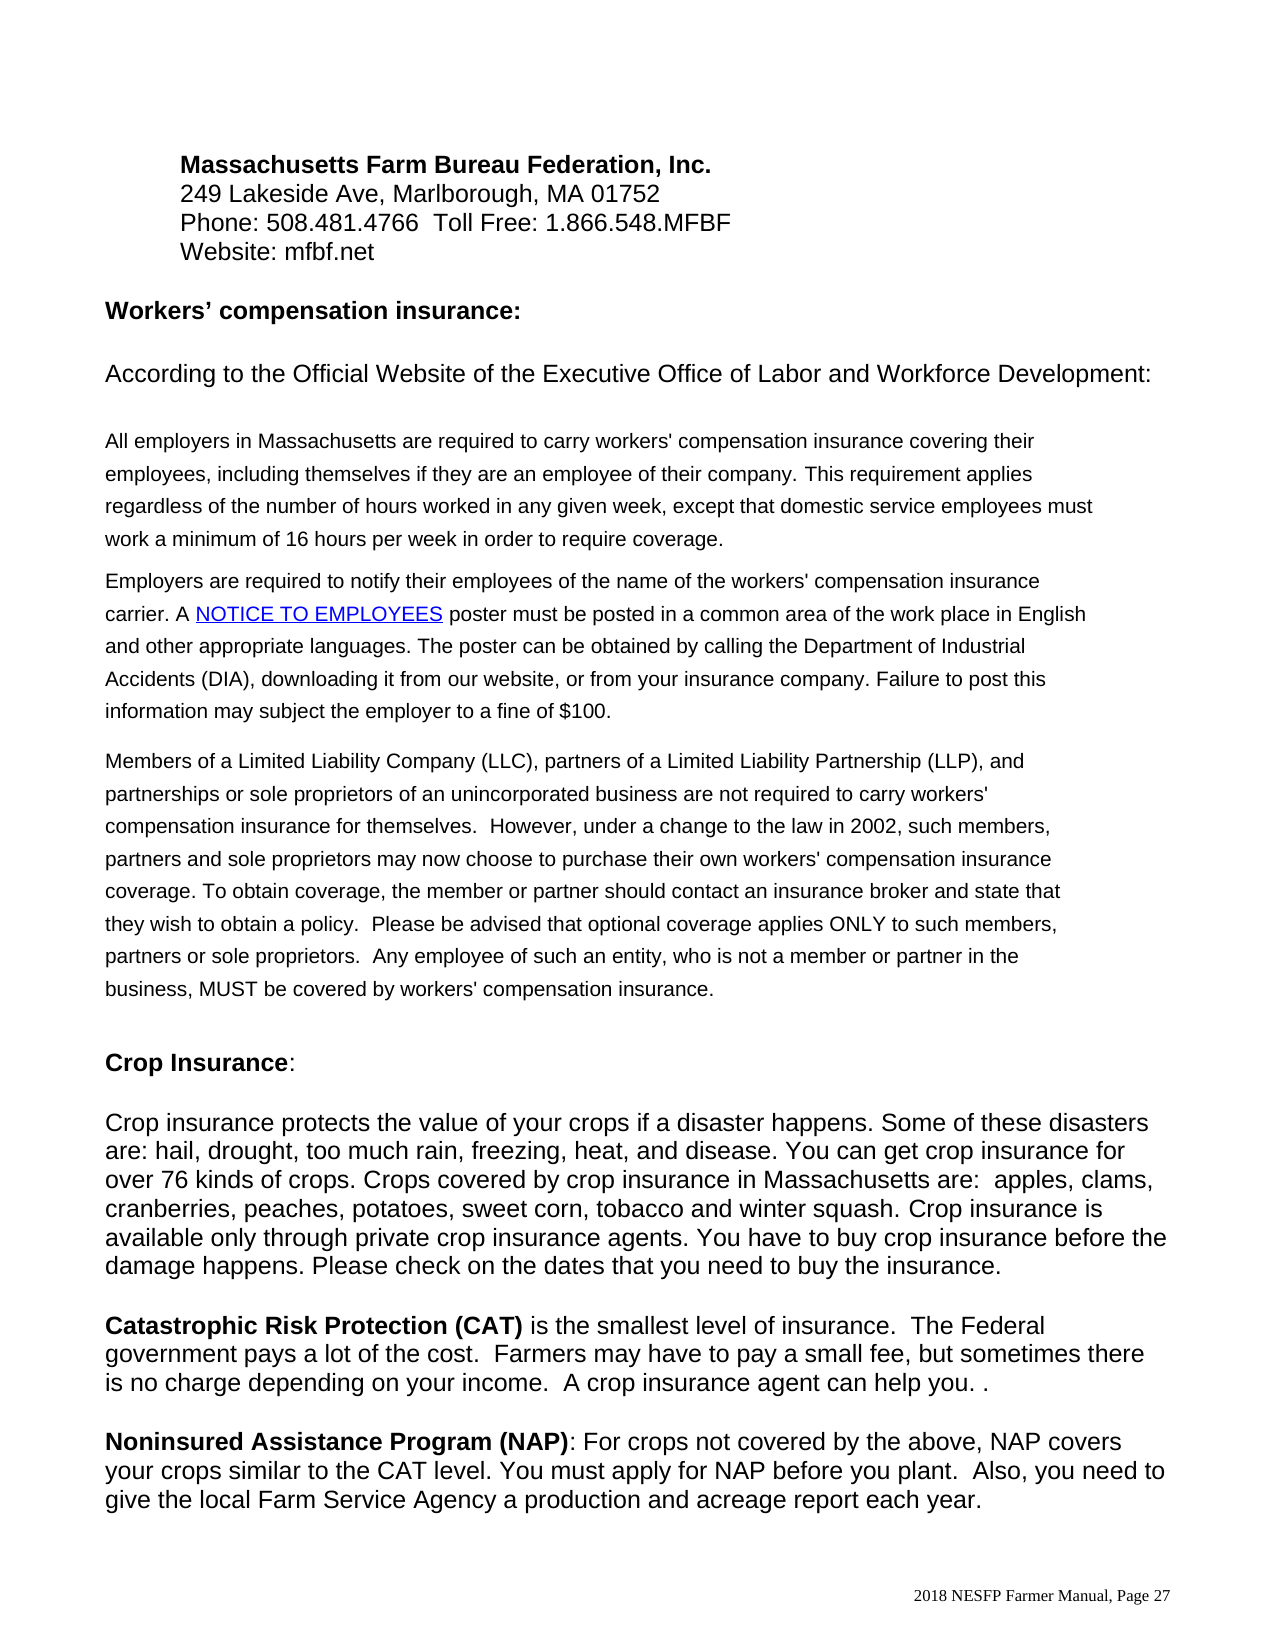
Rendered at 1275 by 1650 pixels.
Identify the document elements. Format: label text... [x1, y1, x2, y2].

text Website: mfbf.net [180, 237, 1170, 266]
text Crop Insurance: [105, 1048, 1170, 1077]
text All employers in Massachusetts are required to carry workers' compensation insurance covering their employees, including themselves if they are an employee of their company. This requirement applies regardless of the number of hours worked in any given week, except that domestic service employees must work a minimum of 16 hours per week in order to require coverage. [105, 420, 1095, 550]
text Members of a Limited Liability Company (LLC), partners of a Limited Liability Partnership (LLP), and partnerships or sole proprietors of an unincorporated business are not required to carry workers' compensation insurance for themselves. However, under a change to the law in 2002, such members, partners and sole proprietors may now choose to purchase their own workers' compensation insurance coverage. To obtain coverage, the member or partner should contact an insurance broker and state that they wish to obtain a policy. Please be advised that optional coverage applies ONLY to such members, partners or sole proprietors. Any employee of such an entity, who is not a member or partner in the business, MUST be covered by workers' compensation insurance. [105, 740, 1095, 1000]
text According to the Official Website of the Executive Office of Labor and Workforce Development: [105, 355, 1170, 388]
text Massachusetts Farm Bureau Federation, Inc. 249 Lakeside Ave, Marlborough, MA 01752 Phone: 508.481.4766 Toll Free: 1.866.548.MFBF [180, 151, 1170, 237]
text Workers’ compensation insurance: [105, 296, 1170, 325]
text Catastrophic Risk Protection (CAT) is the smallest level of insurance. The Federal government pays a lot of the cost. Farmers may have to pay a small fee, but sometimes there is no charge depending on your income. A crop insurance agent can help you. . [105, 1311, 1170, 1397]
text Noninsured Assistance Program (NAP): For crops not covered by the above, NAP covers your crops similar to the CAT level. You must apply for NAP before you plant. Also, you need to give the local Farm Service Agency a production and acreage report each year. [105, 1427, 1170, 1514]
text Employers are required to notify their employees of the name of the workers' compensation insurance carrier. A NOTICE TO EMPLOYEES poster must be posted in a common area of the work place in English and other appropriate languages. The poster can be obtained by calling the Department of Industrial Accidents (DIA), downloading it from our website, or from your insurance company. Failure to post this information may subject the employer to a fine of $100. [105, 560, 1095, 723]
text Crop insurance protects the value of your crops if a disaster happens. Some of these disasters are: hail, drought, too much rain, freezing, heat, and disease. You can get crop insurance for over 76 kinds of crops. Crops covered by crop insurance in Massachusetts are: apples, clams, cranberries, peaches, potatoes, sweet corn, tobacco and winter squash. Crop insurance is available only through private crop insurance agents. You have to buy crop insurance before the damage happens. Please check on the dates that you need to buy the insurance. [105, 1108, 1170, 1280]
